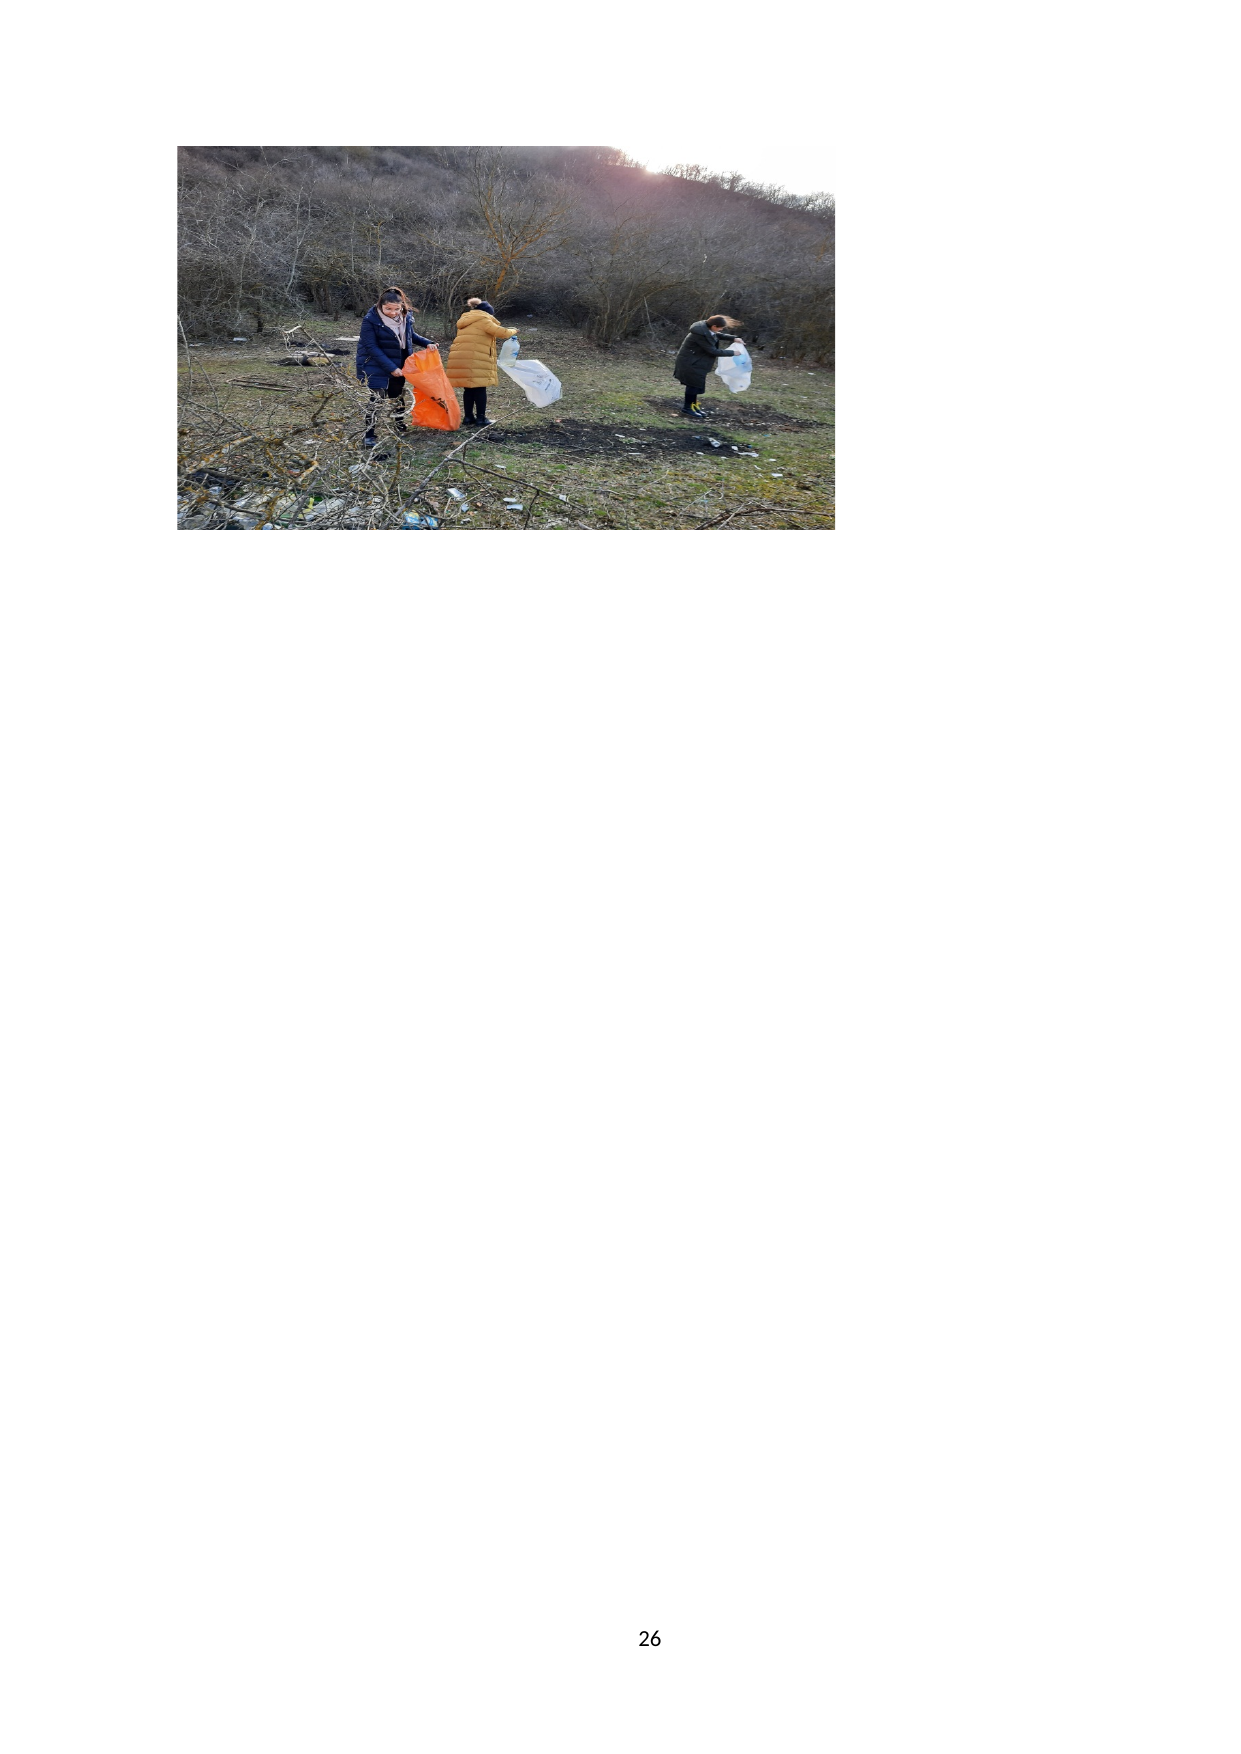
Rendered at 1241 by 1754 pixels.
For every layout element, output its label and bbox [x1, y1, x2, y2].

picture [177, 146, 836, 530]
